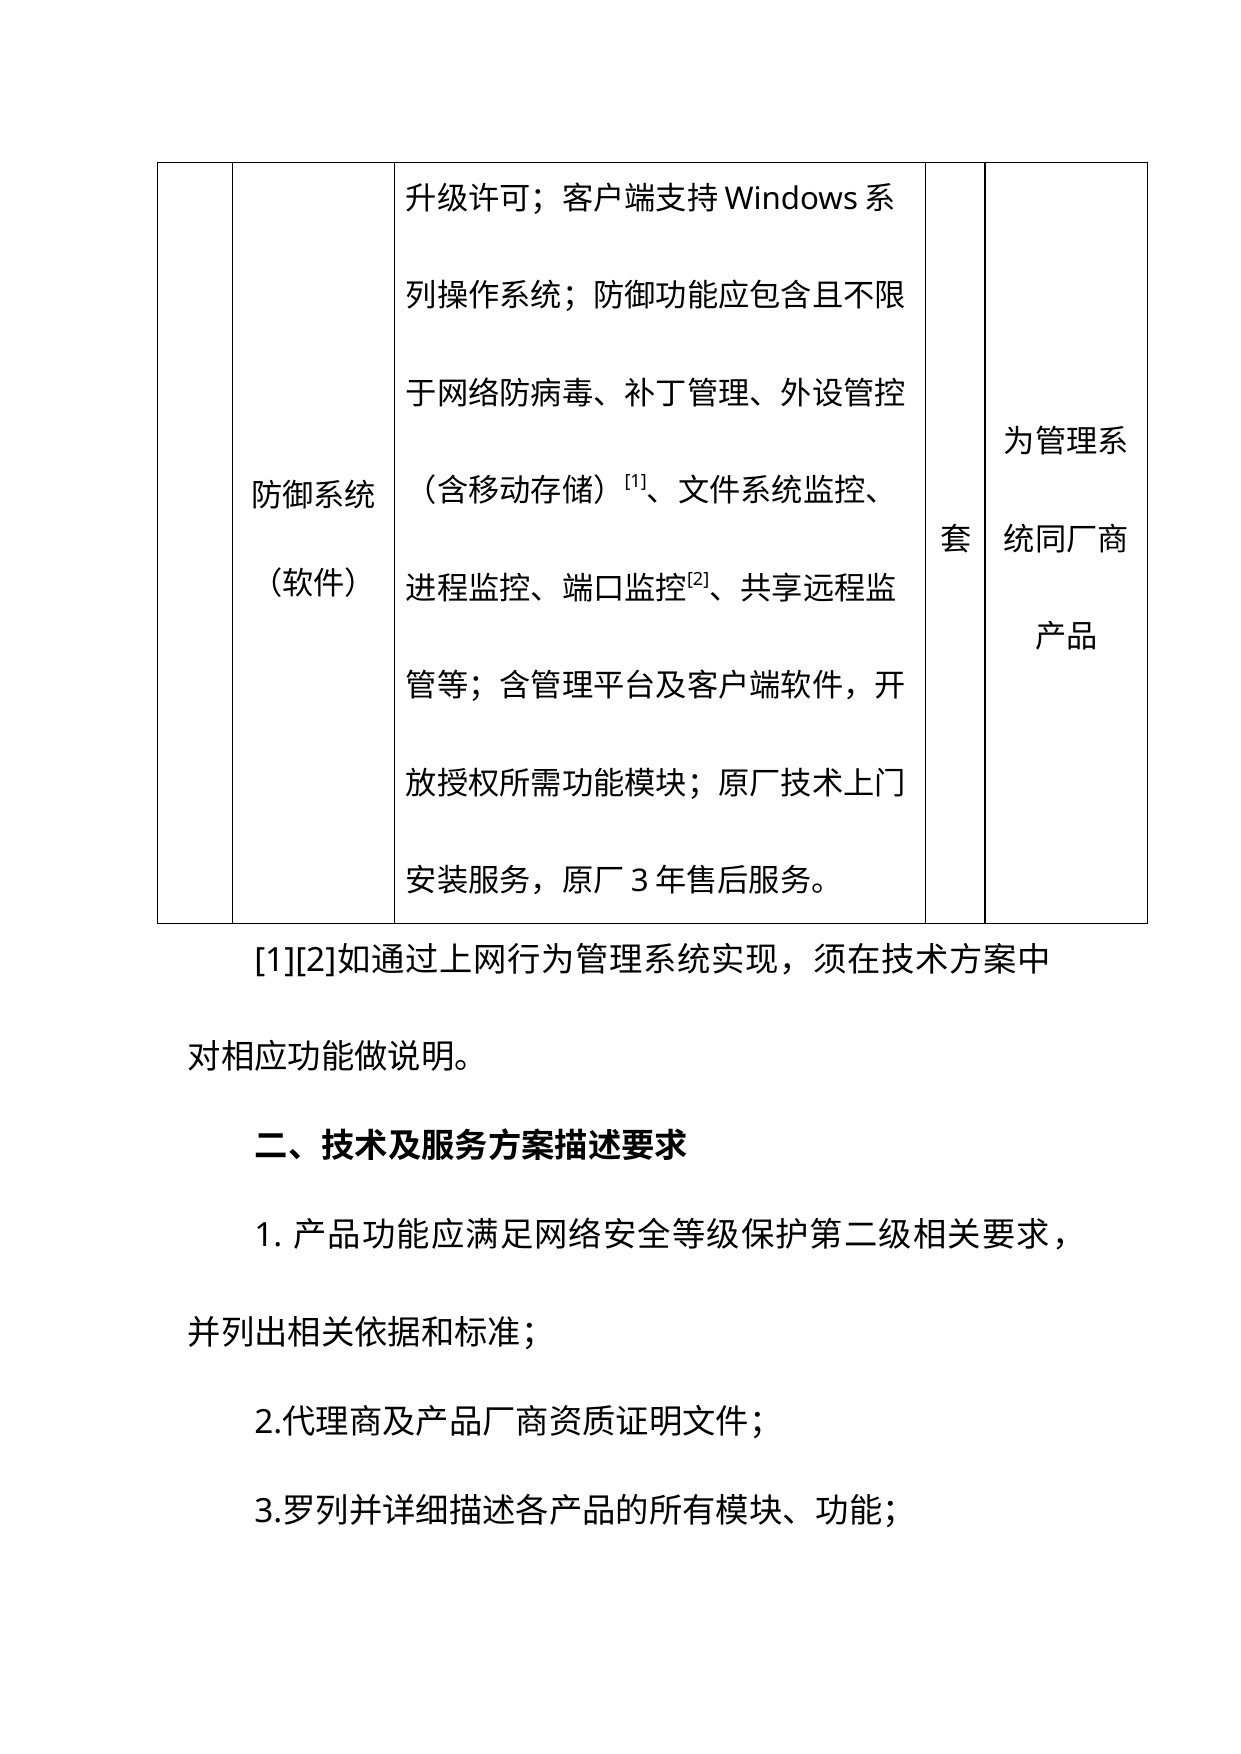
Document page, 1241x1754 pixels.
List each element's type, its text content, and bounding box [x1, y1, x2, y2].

text 3.罗列并详细描述各产品的所有模块、功能； [187, 1475, 1053, 1540]
table_cell 终端安全 防御系统 （软件） [233, 163, 394, 923]
table_cell 2 [158, 163, 232, 923]
text 2.代理商及产品厂商资质证明文件； [187, 1386, 1053, 1451]
table_cell 与上网行为管理系统同厂商产品 [986, 163, 1147, 923]
text [1][2]如通过上网行为管理系统实现，须在技术方案中对相应功能做说明。 [187, 924, 1053, 1087]
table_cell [395, 163, 925, 923]
table_cell 1套 [926, 163, 984, 923]
text 二、技术及服务方案描述要求 [187, 1111, 1053, 1176]
text 1. 产品功能应满足网络安全等级保护第二级相关要求，并列出相关依据和标准； [187, 1200, 1053, 1362]
